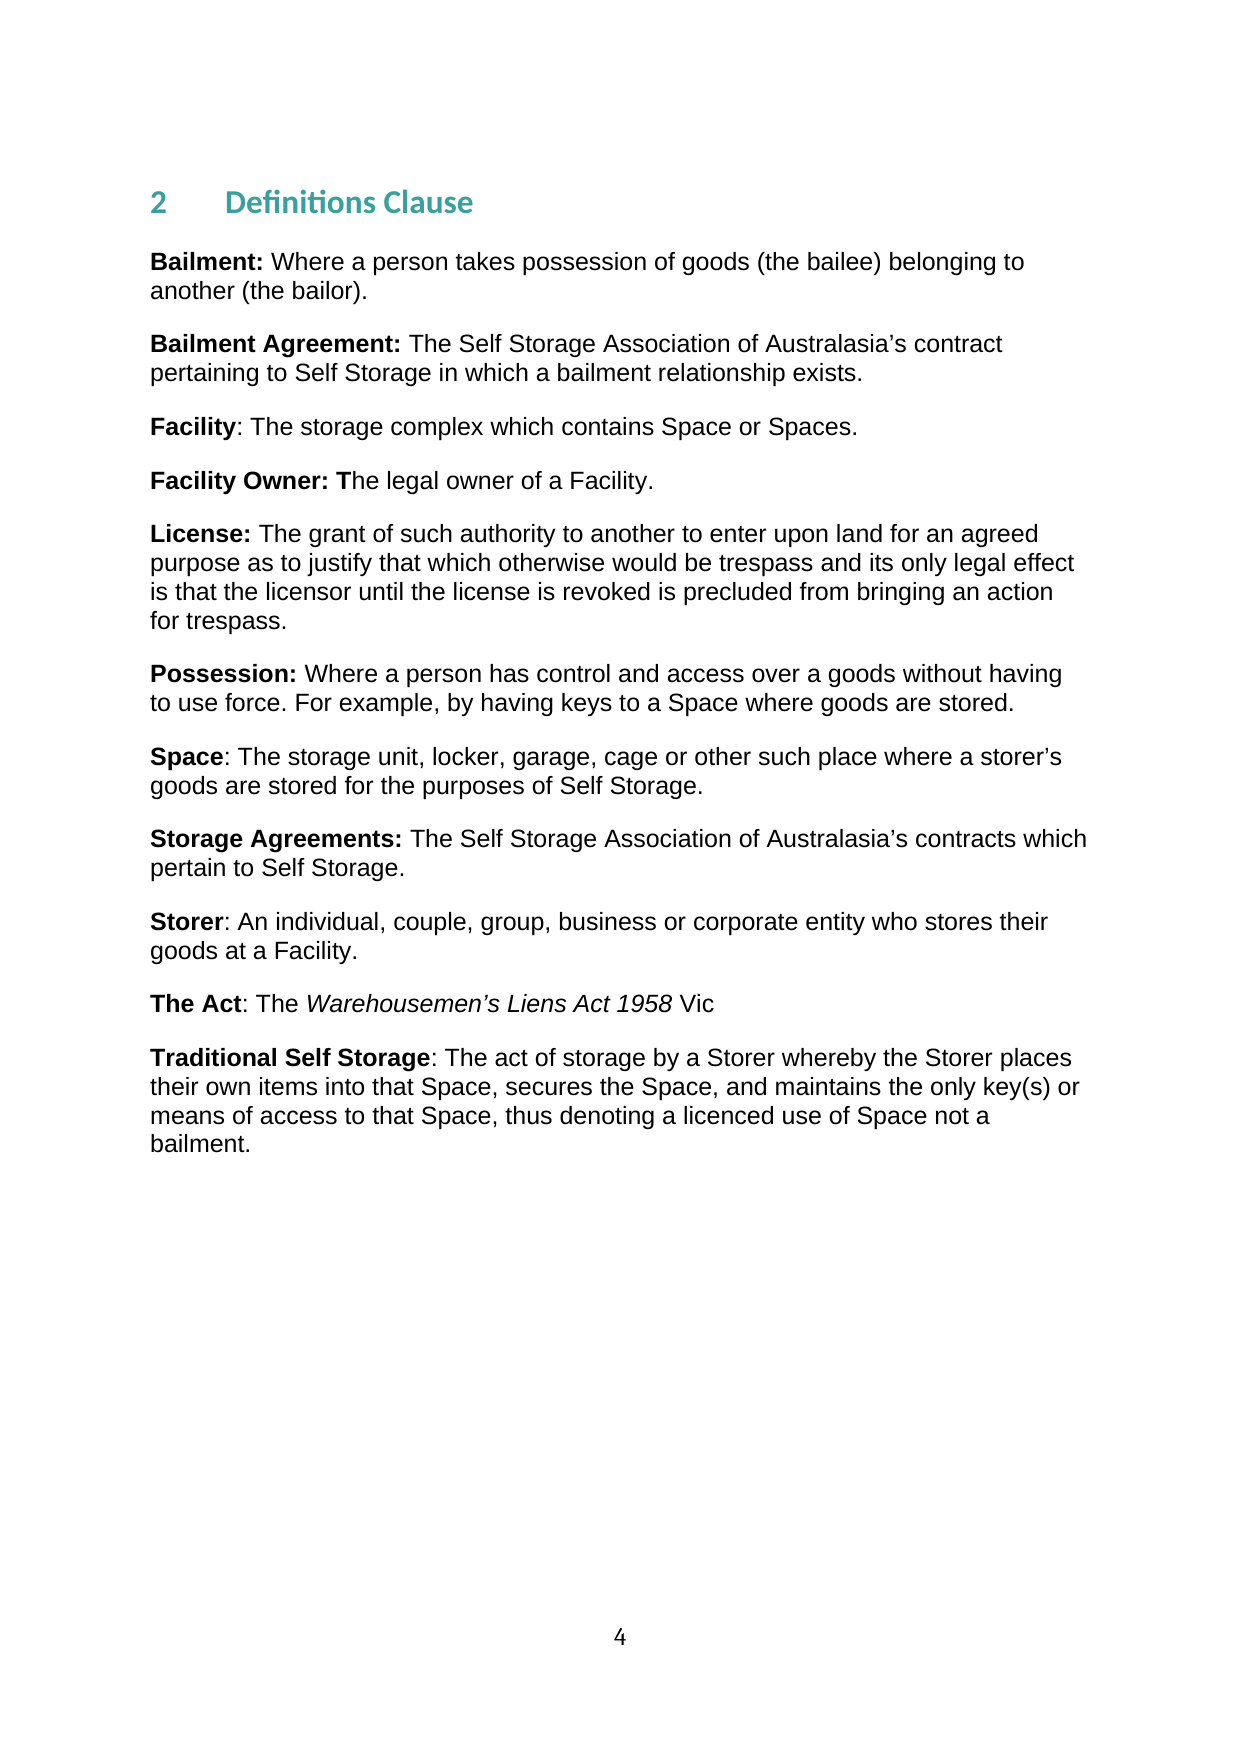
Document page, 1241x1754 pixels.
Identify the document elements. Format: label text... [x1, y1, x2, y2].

text Facility: The storage complex which contains Space or Spaces. [150, 412, 1090, 441]
text Bailment: Where a person takes possession of goods (the bailee) belonging to another (the bailor). [150, 247, 1090, 304]
text Facility Owner: The legal owner of a Facility. [150, 466, 1090, 494]
text Bailment Agreement: The Self Storage Association of Australasia’s contract pertaining to Self Storage in which a bailment relationship exists. [150, 329, 1090, 387]
subtitle Definitions Clause [150, 181, 1090, 222]
text Storage Agreements: The Self Storage Association of Australasia’s contracts which pertain to Self Storage. [150, 824, 1090, 882]
text License: The grant of such authority to another to enter upon land for an agreed purpose as to justify that which otherwise would be trespass and its only legal effect is that the licensor until the license is revoked is precluded from bringing an action for trespass. [150, 519, 1090, 634]
text Space: The storage unit, locker, garage, cage or other such place where a storer’s goods are stored for the purposes of Self Storage. [150, 742, 1090, 799]
text The Act: The Warehousemen’s Liens Act 1958 Vic [150, 989, 1090, 1018]
text Storer: An individual, couple, group, business or corporate entity who stores their goods at a Facility. [150, 907, 1090, 964]
text Possession: Where a person has control and access over a goods without having to use force. For example, by having keys to a Space where goods are stored. [150, 659, 1090, 717]
text Traditional Self Storage: The act of storage by a Storer whereby the Storer places their own items into that Space, secures the Space, and maintains the only key(s) or means of access to that Space, thus denoting a licenced use of Space not a bailment. [150, 1043, 1090, 1158]
